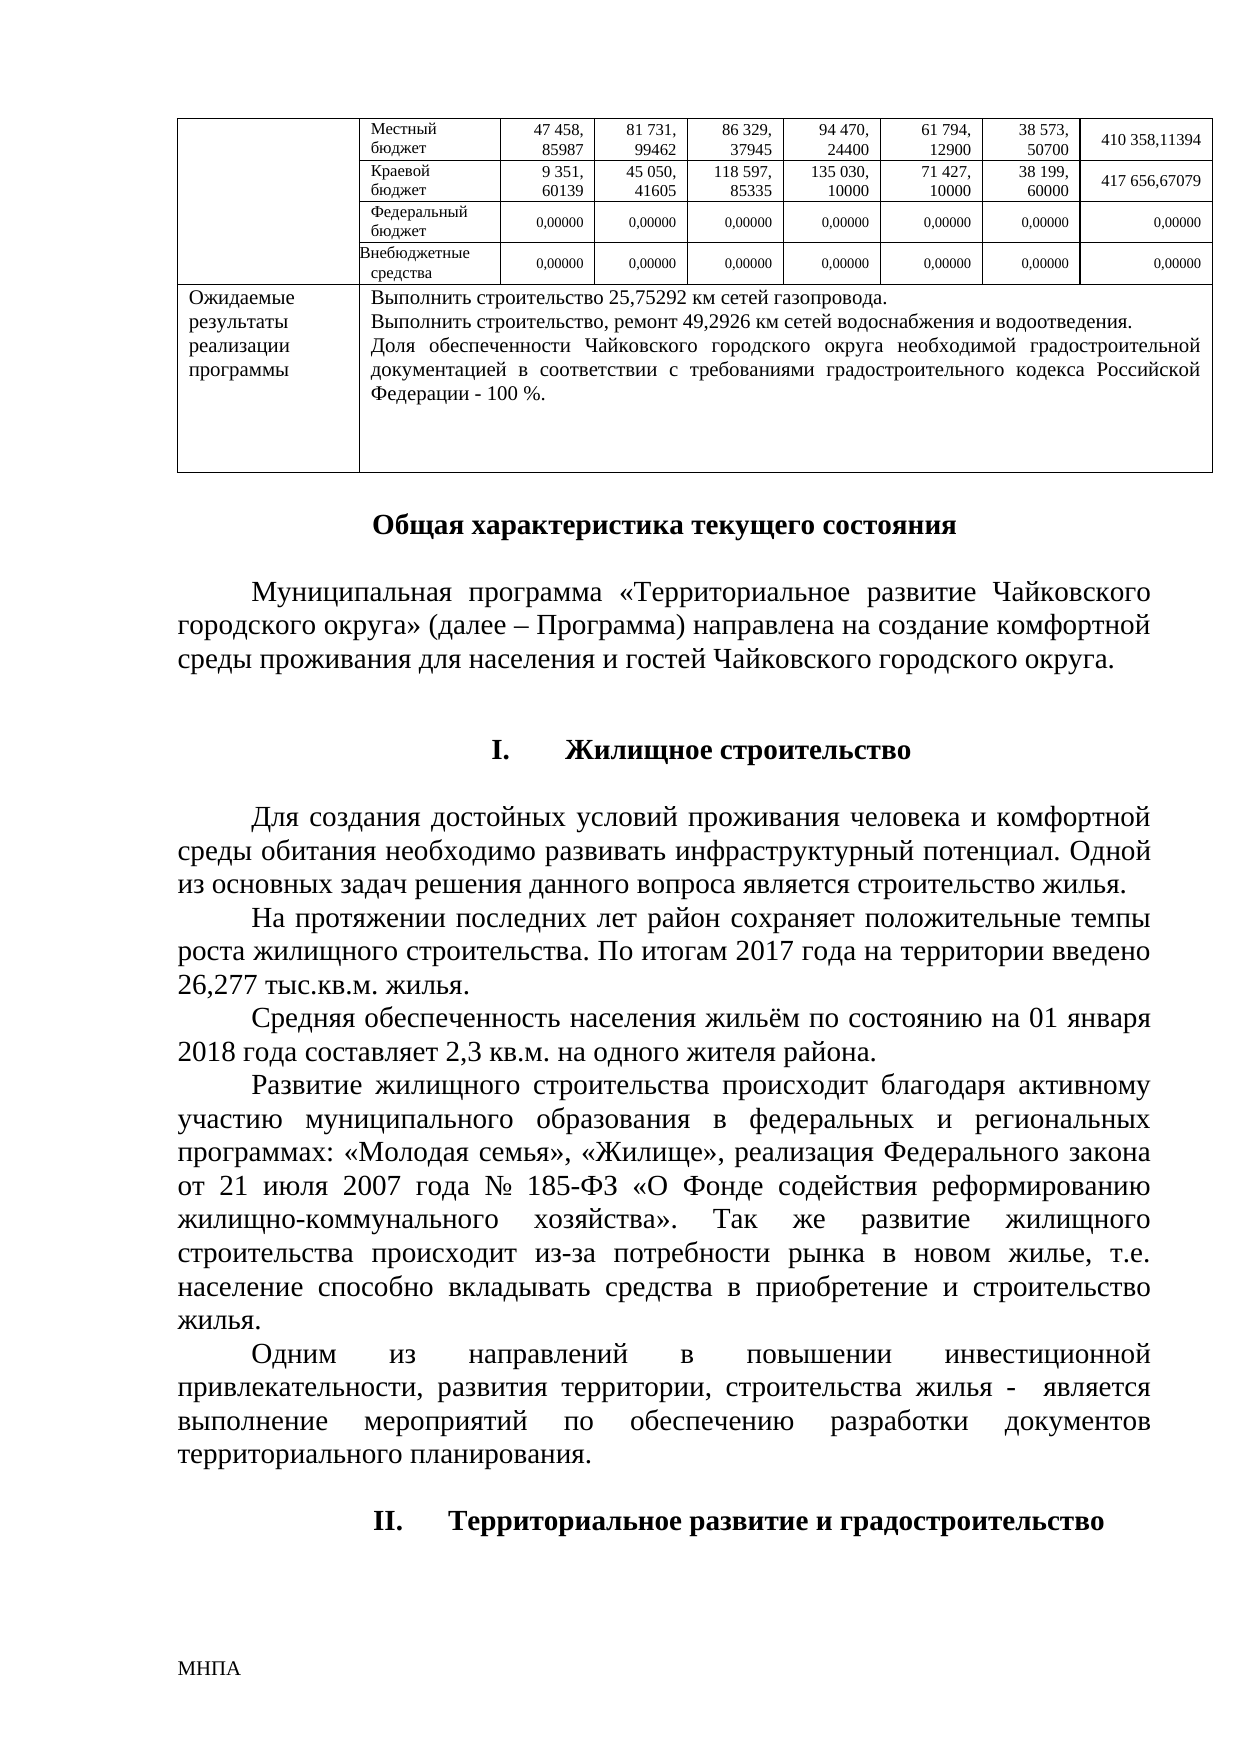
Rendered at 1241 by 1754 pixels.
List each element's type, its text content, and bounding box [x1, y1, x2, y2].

text На протяжении последних лет район сохраняет положительные темпы роста жилищного строительства. По итогам 2017 года на территории введено 26,277 тыс.кв.м. жилья. [177, 900, 1152, 1000]
text Средняя обеспеченность населения жильём по состоянию на 01 января 2018 года составляет 2,3 кв.м. на одного жителя района. [177, 1000, 1152, 1067]
table_cell 0,00000 [881, 243, 982, 283]
text Одним из направлений в повышении инвестиционной привлекательности, развития территории, строительства жилья - является выполнение мероприятий по обеспечению разработки документов территориального планирования. [177, 1336, 1152, 1470]
table_cell 0,00000 [501, 243, 594, 283]
table_cell Местный бюджет [360, 119, 500, 159]
table_cell 0,00000 [881, 202, 982, 242]
table_cell 86 329, 37945 [688, 119, 783, 159]
table_cell 45 050, 41605 [595, 161, 687, 201]
table_cell 0,00000 [1081, 202, 1212, 242]
table_cell 47 458, 85987 [501, 119, 594, 159]
table_cell 0,00000 [983, 202, 1079, 242]
text Муниципальная программа «Территориальное развитие Чайковского городского округа» (далее – Программа) направлена на создание комфортной среды проживания для населения и гостей Чайковского городского округа. [177, 574, 1152, 674]
table_cell 0,00000 [595, 202, 687, 242]
table_cell 118 597, 85335 [688, 161, 783, 201]
table_cell Краевой бюджет [360, 161, 500, 201]
table_cell 0,00000 [501, 202, 594, 242]
table_cell Ожидаемые результаты реализации программы [178, 285, 359, 472]
table_cell 0,00000 [1081, 243, 1212, 283]
table_cell 38 573, 50700 [983, 119, 1079, 159]
table_cell 81 731, 99462 [595, 119, 687, 159]
table_cell 0,00000 [688, 202, 783, 242]
table_cell 0,00000 [983, 243, 1079, 283]
text Общая характеристика текущего состояния [177, 507, 1152, 540]
text Развитие жилищного строительства происходит благодаря активному участию муниципального образования в федеральных и региональных программах: «Молодая семья», «Жилище», реализация Федерального закона от 21 июля 2007 года № 185-ФЗ «О Фонде содействия реформированию жилищно-коммунального хозяйства». Так же развитие жилищного строительства происходит из-за потребности рынка в новом жилье, т.е. население способно вкладывать средства в приобретение и строительство жилья. [177, 1067, 1152, 1336]
table_cell 61 794, 12900 [881, 119, 982, 159]
table_cell 417 656,67079 [1081, 161, 1212, 201]
text Для создания достойных условий проживания человека и комфортной среды обитания необходимо развивать инфраструктурный потенциал. Одной из основных задач решения данного вопроса является строительство жилья. [177, 799, 1152, 900]
table_cell Выполнить строительство 25,75292 км сетей газопровода. Выполнить строительство, ремонт 49,2926 км сетей водоснабжения и водоотведения. Доля обеспеченности Чайковского городского округа необходимой градостроительной документацией в соответствии с требованиями градостроительного кодекса Российской Федерации - 100 %. [360, 285, 1212, 472]
table_cell Федеральный бюджет [360, 202, 500, 242]
table_cell 0,00000 [595, 243, 687, 283]
list Территориальное развитие и градостроительство [326, 1503, 1152, 1537]
subtitle Жилищное строительство [177, 732, 1152, 766]
table_cell Внебюджетные средства [360, 243, 500, 283]
table_cell 410 358,11394 [1081, 119, 1212, 159]
table_cell 9 351, 60139 [501, 161, 594, 201]
table_cell 0,00000 [688, 243, 783, 283]
table_cell 71 427, 10000 [881, 161, 982, 201]
table_cell 0,00000 [784, 202, 880, 242]
table_cell 135 030, 10000 [784, 161, 880, 201]
table_cell 94 470, 24400 [784, 119, 880, 159]
table_cell 0,00000 [784, 243, 880, 283]
table_cell 38 199, 60000 [983, 161, 1079, 201]
